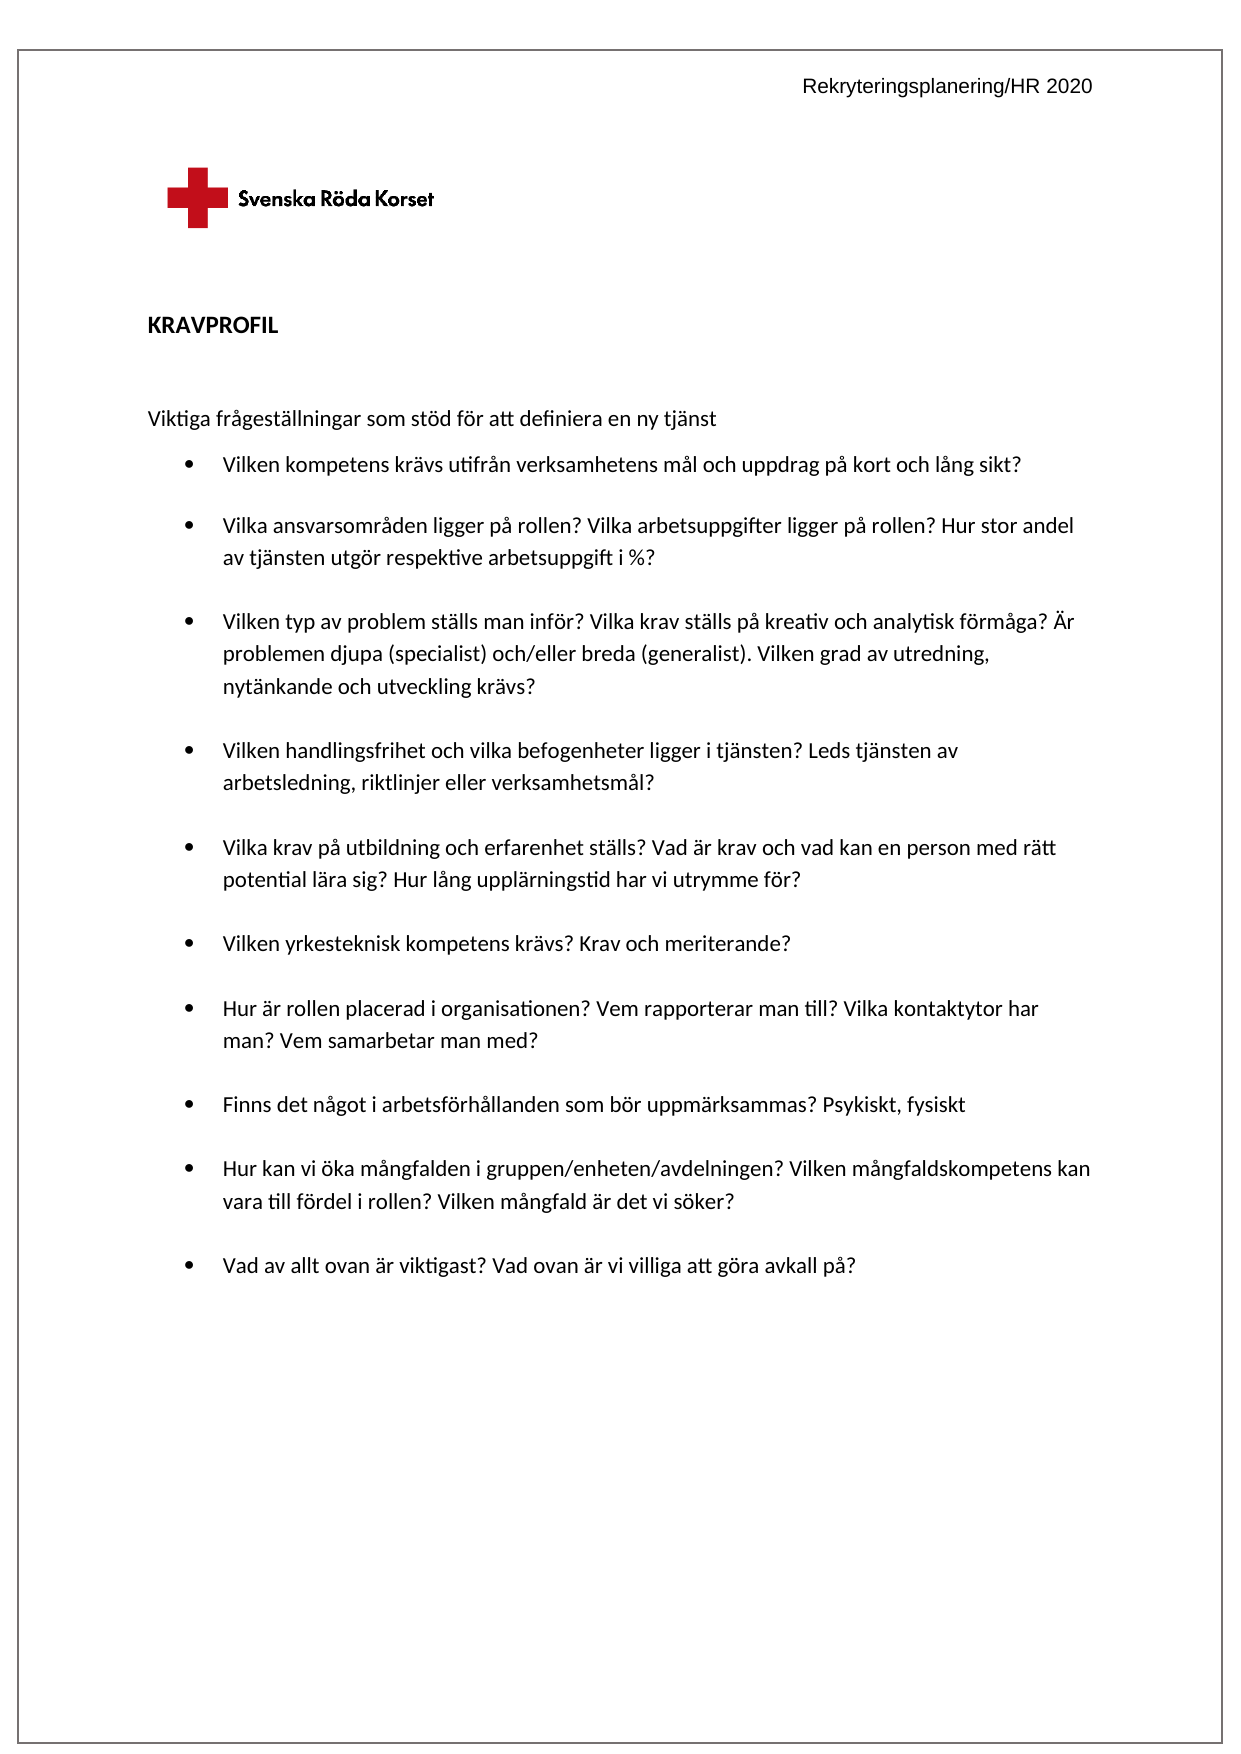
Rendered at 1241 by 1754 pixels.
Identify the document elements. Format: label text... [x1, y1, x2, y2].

list Vilken yrkesteknisk kompetens krävs? Krav och meriterande? [185, 929, 1093, 957]
text KRAVPROFIL [148, 310, 1093, 340]
list Finns det något i arbetsförhållanden som bör uppmärksammas? Psykiskt, fysiskt [185, 1090, 1093, 1118]
list Vilken kompetens krävs utifrån verksamhetens mål och uppdrag på kort och lång sikt? [185, 451, 1093, 479]
list Vilken handlingsfrihet och vilka befogenheter ligger i tjänsten? Leds tjänsten av arbetsledning, riktlinjer eller verksamhetsmål? [185, 736, 1093, 796]
text Viktiga frågeställningar som stöd för att definiera en ny tjänst [148, 404, 997, 432]
list Hur är rollen placerad i organisationen? Vem rapporterar man till? Vilka kontaktytor har man? Vem samarbetar man med? [185, 994, 1093, 1054]
list Vilka krav på utbildning och erfarenhet ställs? Vad är krav och vad kan en person med rätt potential lära sig? Hur lång upplärningstid har vi utrymme för? [185, 833, 1093, 893]
list Vilken typ av problem ställs man inför? Vilka krav ställs på kreativ och analytisk förmåga? Är problemen djupa (specialist) och/eller breda (generalist). Vilken grad av utredning, nytänkande och utveckling krävs? [185, 607, 1093, 700]
list Vad av allt ovan är viktigast? Vad ovan är vi villiga att göra avkall på? [185, 1251, 1093, 1279]
list Vilka ansvarsområden ligger på rollen? Vilka arbetsuppgifter ligger på rollen? Hur stor andel av tjänsten utgör respektive arbetsuppgift i %? [185, 511, 1093, 571]
list Hur kan vi öka mångfalden i gruppen/enheten/avdelningen? Vilken mångfaldskompetens kan vara till fördel i rollen? Vilken mångfald är det vi söker? [185, 1154, 1093, 1215]
picture [147, 147, 454, 248]
